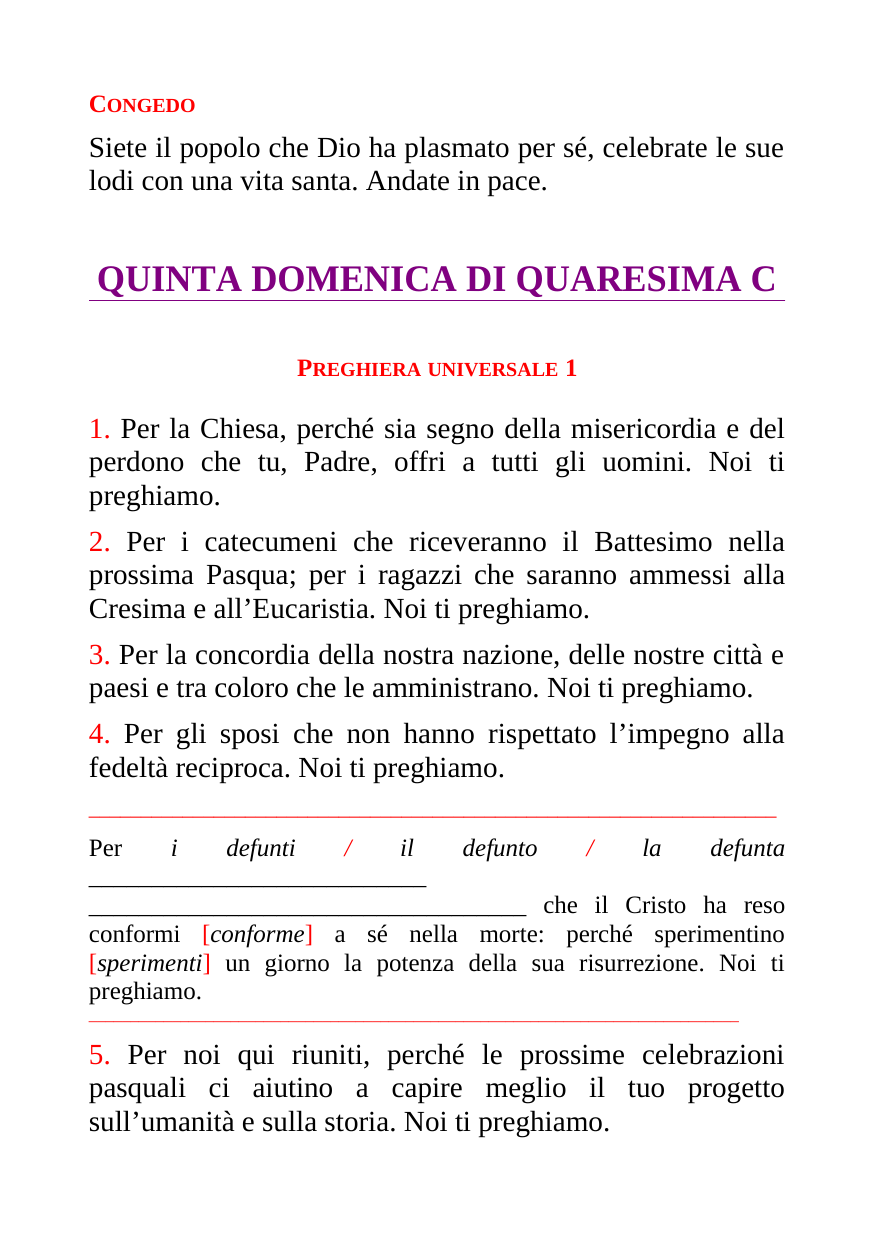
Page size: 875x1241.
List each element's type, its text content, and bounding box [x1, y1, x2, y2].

text 5. Per noi qui riuniti, perché le prossime celebrazioni pasquali ci aiutino a capire meglio il tuo progetto sull’umanità e sulla storia. Noi ti preghiamo. [89, 1037, 785, 1137]
text Congedo [89, 89, 785, 117]
text Preghiera universale 1 [89, 353, 785, 382]
text 1. Per la Chiesa, perché sia segno della misericordia e del perdono che tu, Padre, offri a tutti gli uomini. Noi ti preghiamo. [89, 411, 785, 511]
text __________________________________________________________________ [89, 796, 785, 820]
text 4. Per gli sposi che non hanno rispettato l’impegno alla fedeltà reciproca. Noi ti preghiamo. [89, 717, 785, 784]
text 2. Per i catecumeni che riceveranno il Battesimo nella prossima Pasqua; per i ragazzi che saranno ammessi alla Cresima e all’Eucaristia. Noi ti preghiamo. [89, 524, 785, 624]
text QUINTA DOMENICA DI QUARESIMA C [89, 257, 785, 300]
text 3. Per la concordia della nostra nazione, delle nostre città e paesi e tra coloro che le amministrano. Noi ti preghiamo. [89, 637, 785, 704]
text Per i defunti / il defunto / la defunta ___________________________ ___________________________________ che il Cristo ha reso conformi [conforme] a sé nella morte: perché sperimentino [sperimenti] un giorno la potenza della sua risurrezione. Noi ti preghiamo. ______________________________________________________________________________ [89, 833, 785, 1024]
text Siete il popolo che Dio ha plasmato per sé, celebrate le sue lodi con una vita santa. Andate in pace. [89, 130, 785, 197]
